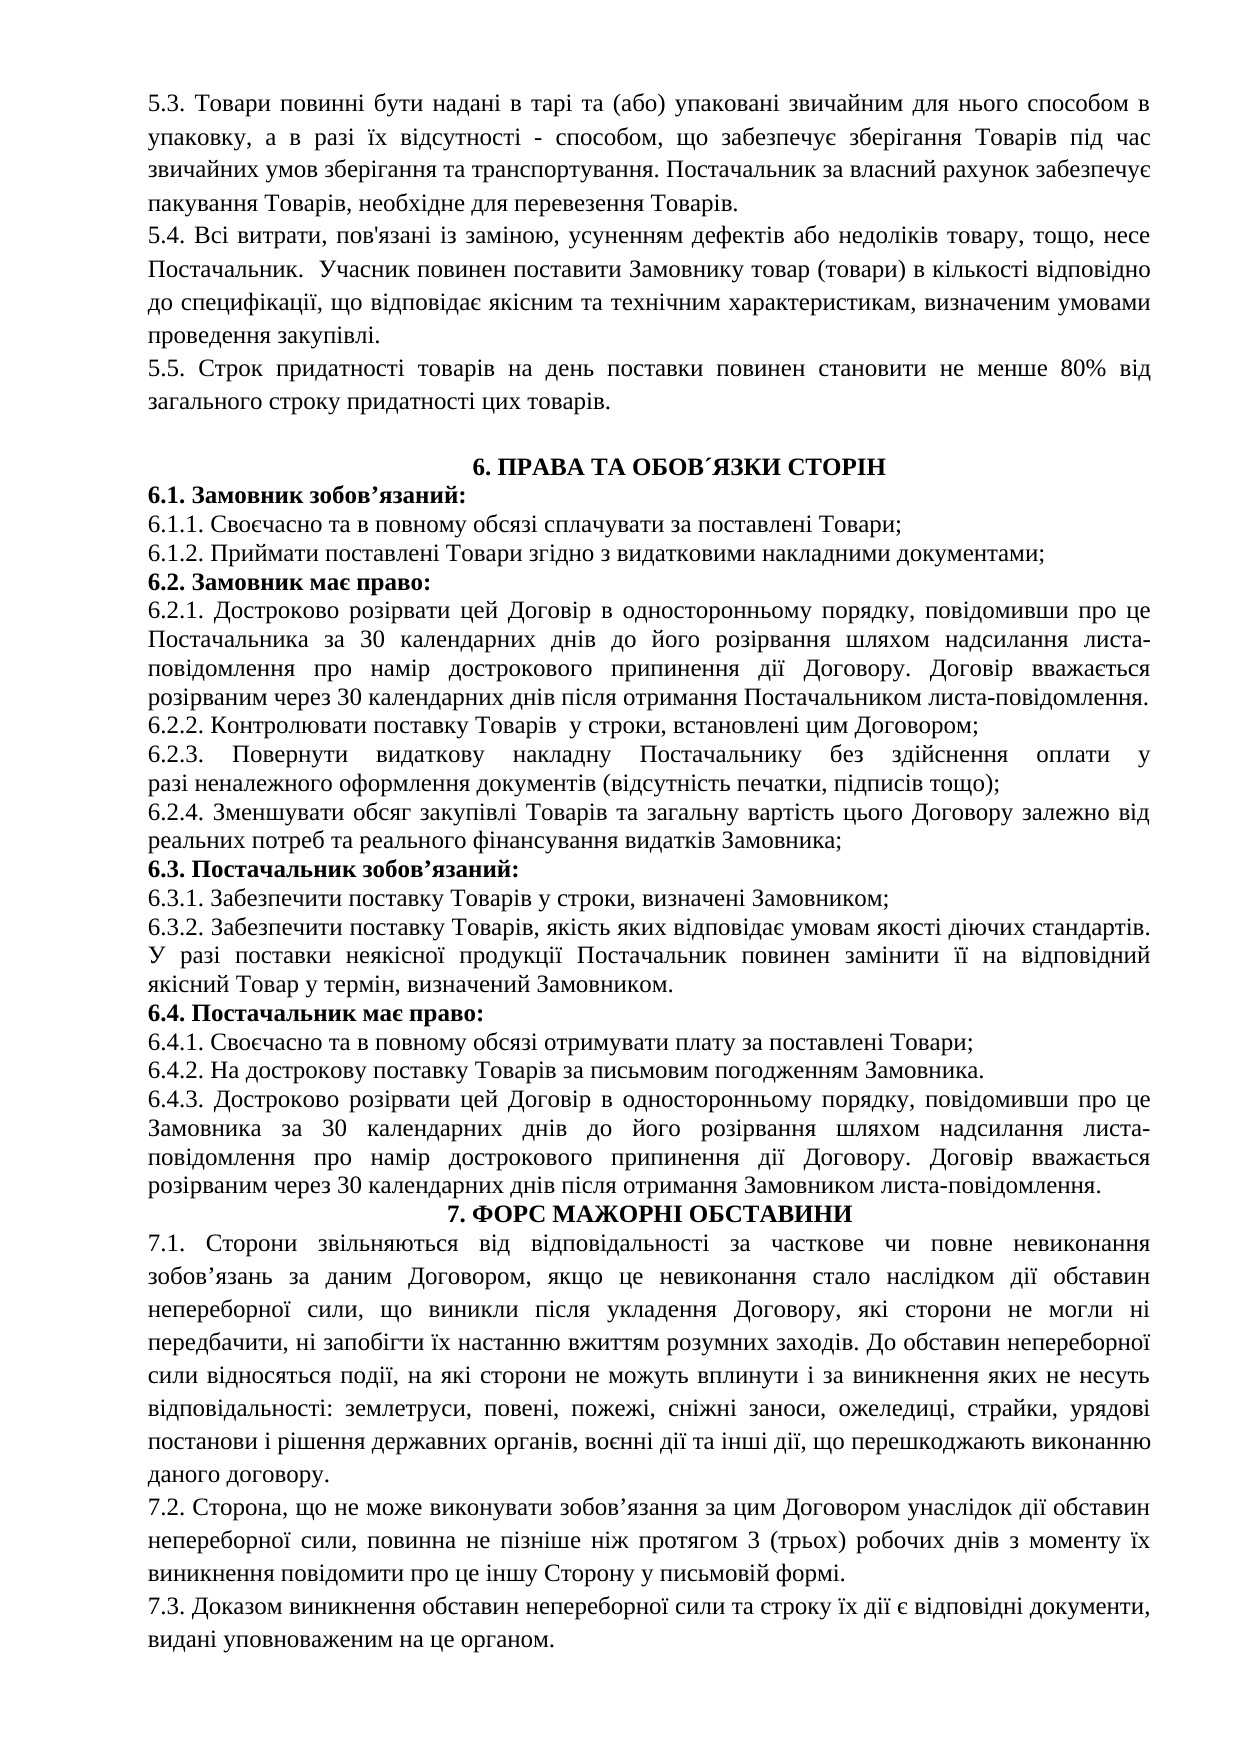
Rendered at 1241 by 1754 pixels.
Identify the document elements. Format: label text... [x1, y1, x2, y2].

text 6.4. Постачальник має право: [148, 998, 1152, 1027]
text 6.2.2. Контролювати поставку Товарів у строки, встановлені цим Договором; [148, 711, 1152, 739]
text 7.2. Сторона, що не може виконувати зобов’язання за цим Договором унаслідок дії обставин непереборної сили, повинна не пізніше ніж протягом 3 (трьох) робочих днів з моменту їх виникнення повідомити про це іншу Сторону у письмовій формі. [148, 1492, 1152, 1587]
text 6.3. Постачальник зобов’язаний: [148, 854, 1152, 883]
text 6.2. Замовник має право: [148, 567, 1152, 596]
text 7.3. Доказом виникнення обставин непереборної сили та строку їх дії є відповідні документи, видані уповноваженим на це органом. [148, 1591, 1152, 1653]
text 5.5. Строк придатності товарів на день поставки повинен становити не менше 80% від загального строку придатності цих товарів. [148, 353, 1152, 414]
text 6.1.1. Своєчасно та в повному обсязі сплачувати за поставлені Товари; [148, 509, 1152, 538]
text 6.2.1. Достроково розірвати цей Договір в односторонньому порядку, повідомивши про це Постачальника за 30 календарних днів до його розірвання шляхом надсилання листа-повідомлення про намір дострокового припинення дії Договору. Договір вважається розірваним через 30 календарних днів після отримання Постачальником листа-повідомлення. [148, 596, 1152, 711]
text 5.4. Всі витрати, пов'язані із заміною, усуненням дефектів або недоліків товару, тощо, несе Постачальник. Учасник повинен поставити Замовнику товар (товари) в кількості відповідно до специфікації, що відповідає якісним та технічним характеристикам, визначеним умовами проведення закупівлі. [148, 221, 1152, 348]
text 6.4.3. Достроково розірвати цей Договір в односторонньому порядку, повідомивши про це Замовника за 30 календарних днів до його розірвання шляхом надсилання листа-повідомлення про намір дострокового припинення дії Договору. Договір вважається розірваним через 30 календарних днів після отримання Замовником листа-повідомлення. [148, 1084, 1152, 1199]
text 6. ПРАВА ТА ОБОВ´ЯЗКИ СТОРІН [148, 452, 1152, 481]
text 7. ФОРС МАЖОРНІ ОБСТАВИНИ [148, 1199, 1152, 1228]
text 6.2.4. Зменшувати обсяг закупівлі Товарів та загальну вартість цього Договору залежно від реальних потреб та реального фінансування видатків Замовника; [148, 797, 1152, 854]
text 7.1. Сторони звільняються від відповідальності за часткове чи повне невиконання зобов’язань за даним Договором, якщо це невиконання стало наслідком дії обставин непереборної сили, що виникли після укладення Договору, які сторони не могли ні передбачити, ні запобігти їх настанню вжиттям розумних заходів. До обставин непереборної сили відносяться події, на які сторони не можуть вплинути і за виникнення яких не несуть відповідальності: землетруси, повені, пожежі, сніжні заноси, ожеледиці, страйки, урядові постанови і рішення державних органів, воєнні дії та інші дії, що перешкоджають виконанню даного договору. [148, 1228, 1152, 1488]
text 6.1. Замовник зобов’язаний: [148, 481, 1152, 509]
text 6.2.3. Повернути видаткову накладну Постачальнику без здійснення оплати у разі неналежного оформлення документів (відсутність печатки, підписів тощо); [148, 739, 1152, 797]
text 6.3.2. Забезпечити поставку Товарів, якість яких відповідає умовам якості діючих стандартів. У разі поставки неякісної продукції Постачальник повинен замінити її на відповідний якісний Товар у термін, визначений Замовником. [148, 912, 1152, 998]
text 6.4.2. На дострокову поставку Товарів за письмовим погодженням Замовника. [148, 1056, 1152, 1084]
text 6.3.1. Забезпечити поставку Товарів у строки, визначені Замовником; [148, 883, 1152, 912]
text 5.3. Товари повинні бути надані в тарі та (або) упаковані звичайним для нього способом в упаковку, а в разі їх відсутності - способом, що забезпечує зберігання Товарів під час звичайних умов зберігання та транспортування. Постачальник за власний рахунок забезпечує пакування Товарів, необхідне для перевезення Товарів. [148, 88, 1152, 216]
text 6.4.1. Своєчасно та в повному обсязі отримувати плату за поставлені Товари; [148, 1027, 1152, 1056]
text 6.1.2. Приймати поставлені Товари згідно з видатковими накладними документами; [148, 538, 1152, 567]
